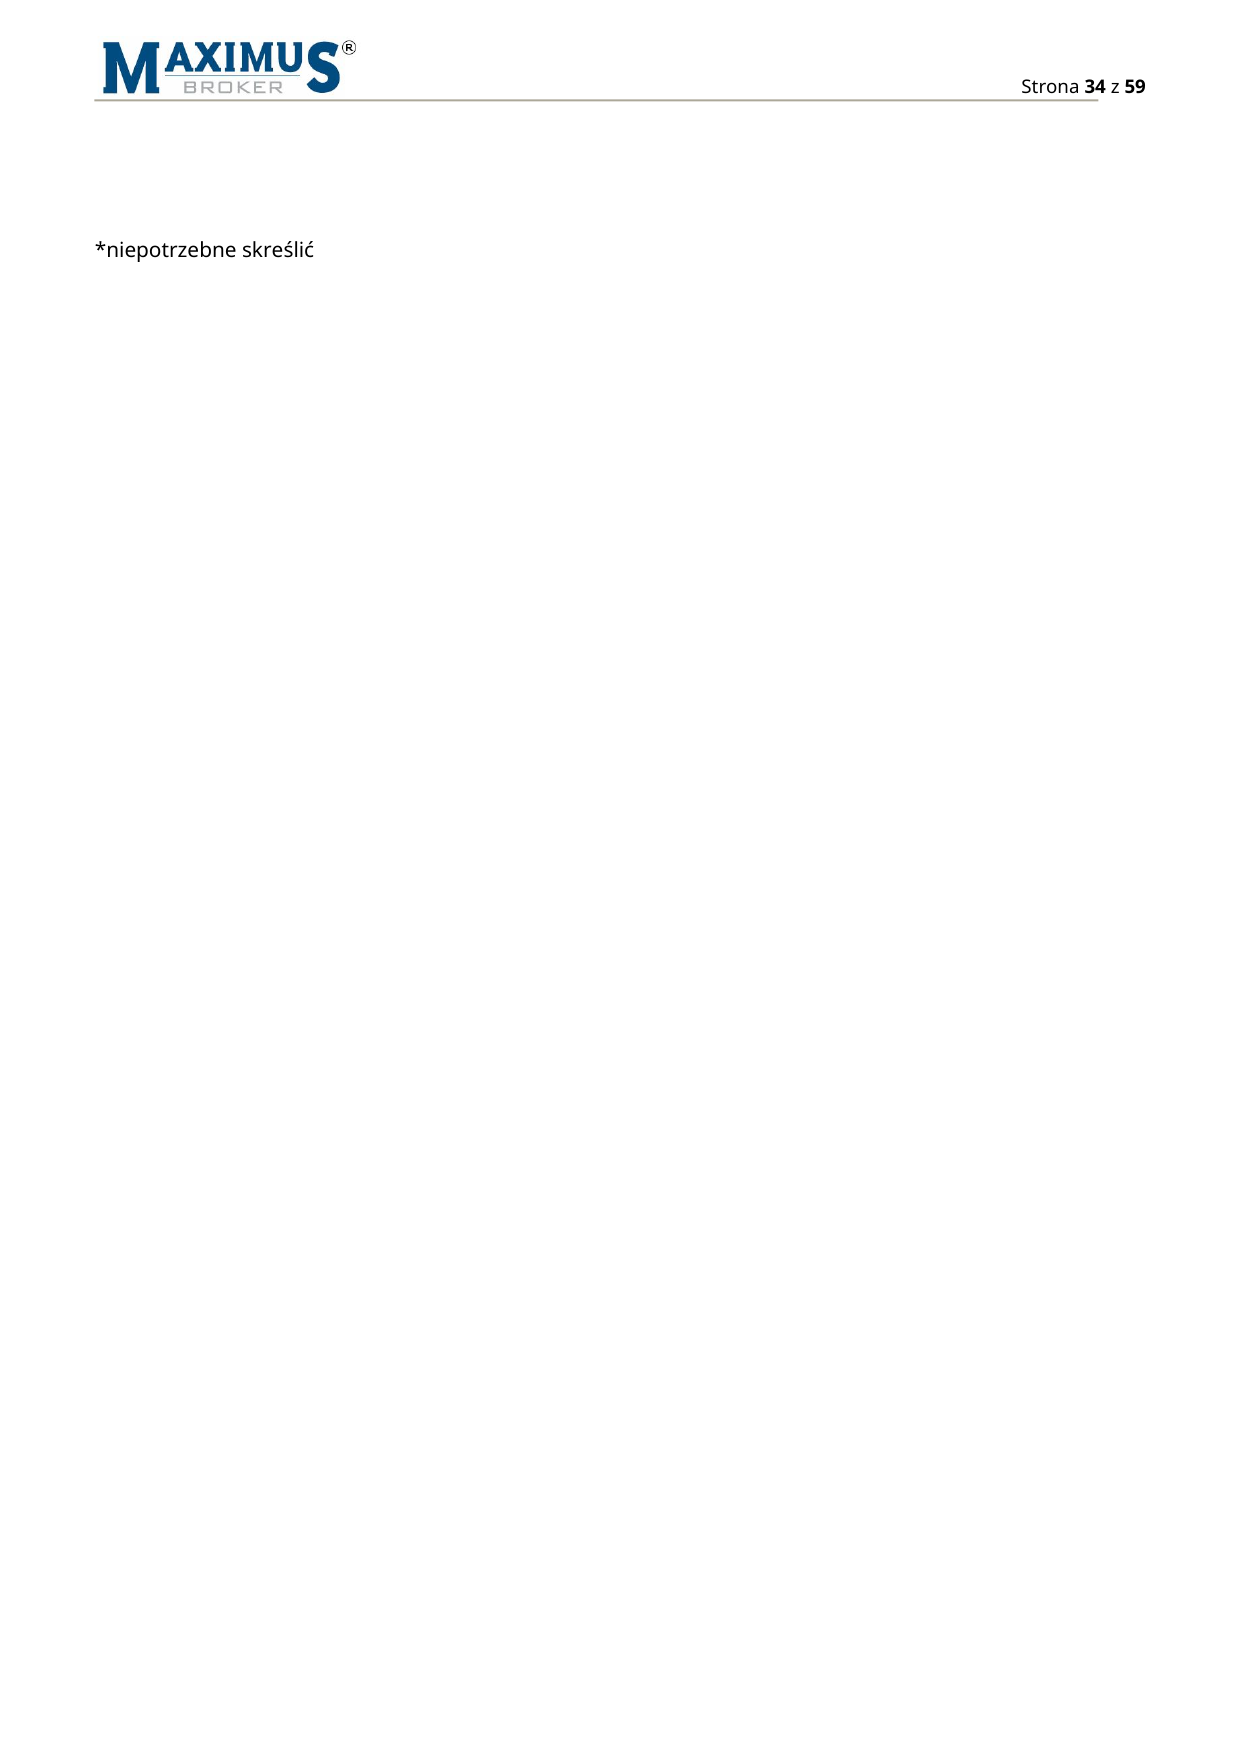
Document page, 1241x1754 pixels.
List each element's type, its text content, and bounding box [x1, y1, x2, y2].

text *niepotrzebne skreślić [94, 235, 1146, 263]
picture [97, 36, 362, 98]
